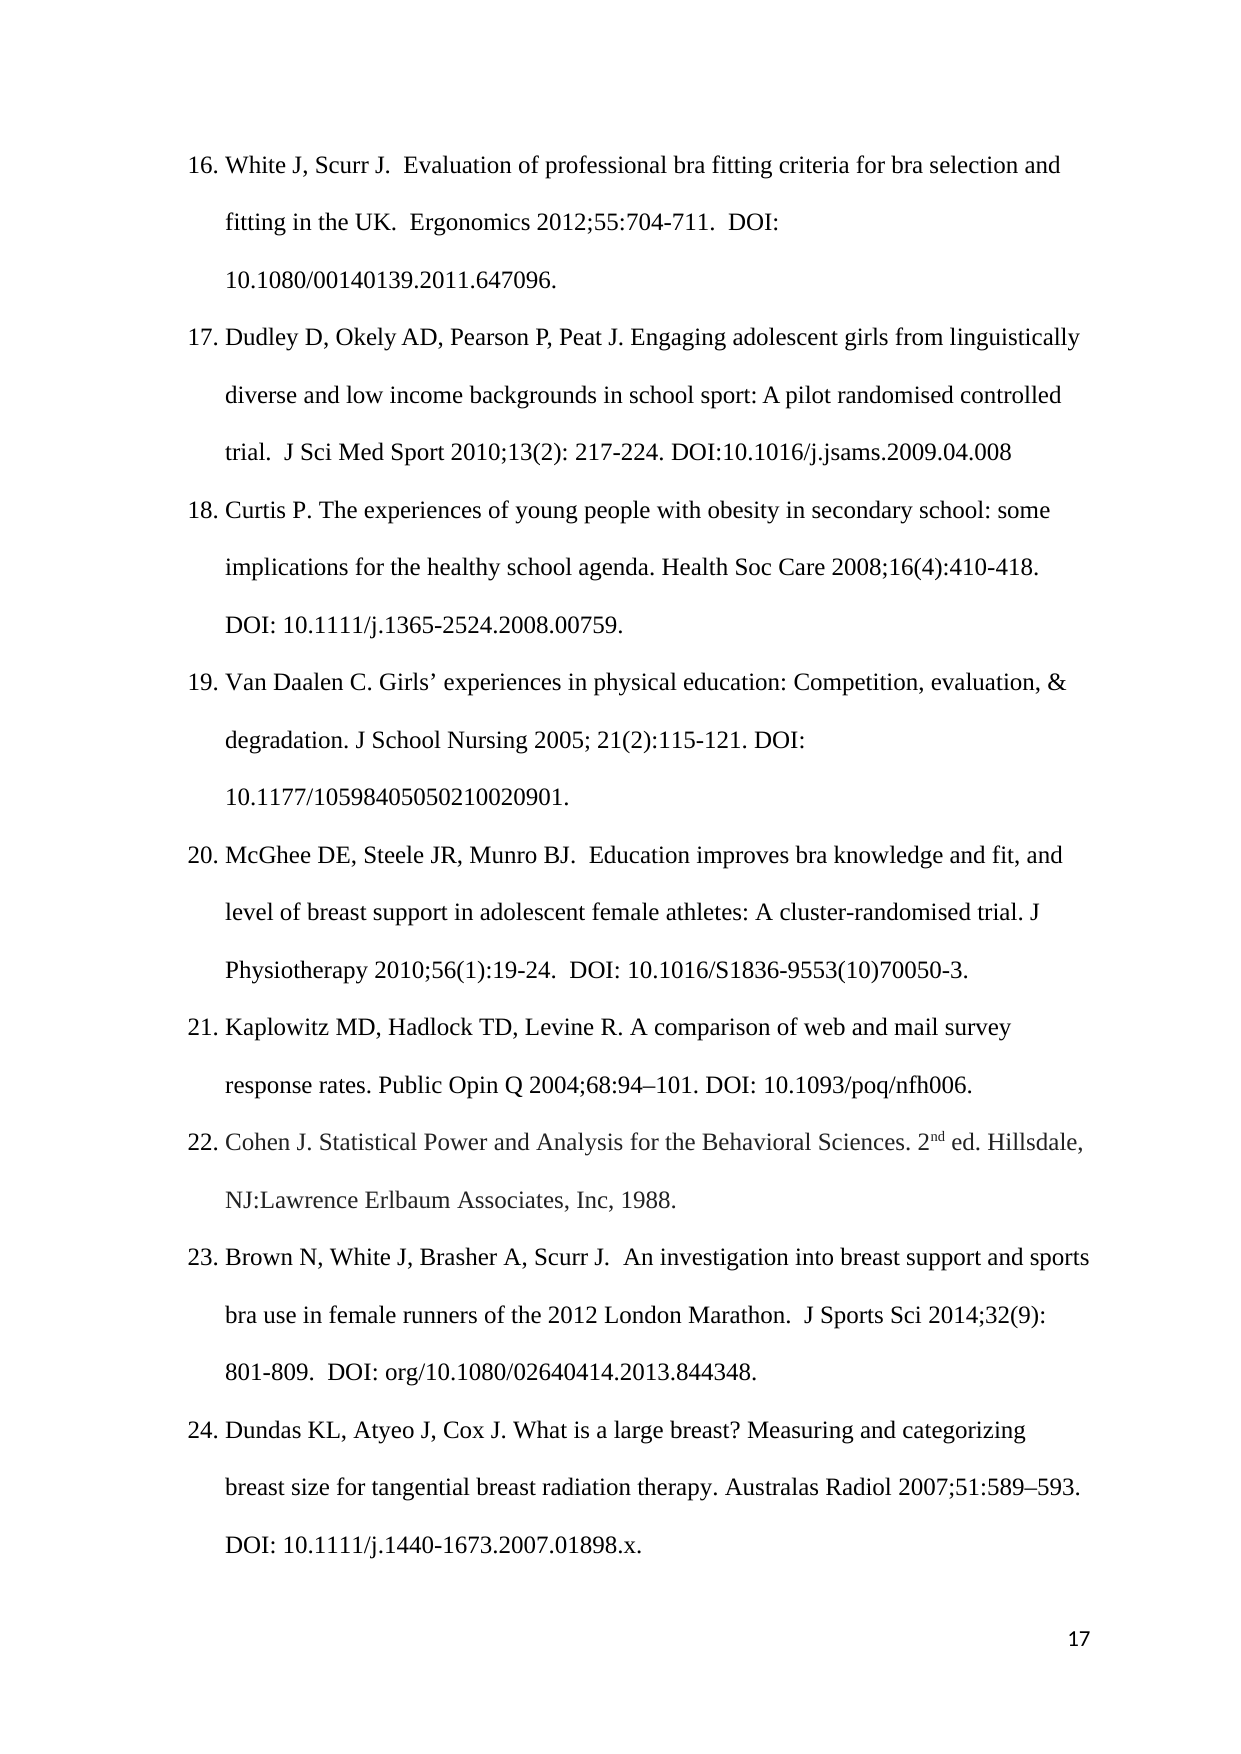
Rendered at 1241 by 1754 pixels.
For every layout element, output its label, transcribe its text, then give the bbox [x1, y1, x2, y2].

list McGhee DE, Steele JR, Munro BJ. Education improves bra knowledge and fit, and level of breast support in adolescent female athletes: A cluster-randomised trial. J Physiotherapy 2010;56(1):19-24. DOI: 10.1016/S1836-9553(10)70050-3. [187, 840, 1090, 984]
list Van Daalen C. Girls’ experiences in physical education: Competition, evaluation, & degradation. J School Nursing 2005; 21(2):115-121. DOI: 10.1177/10598405050210020901. [187, 667, 1090, 811]
list Curtis P. The experiences of young people with obesity in secondary school: some implications for the healthy school agenda. Health Soc Care 2008;16(4):410-418. DOI: 10.1111/j.1365-2524.2008.00759. [187, 495, 1090, 639]
list Cohen J. Statistical Power and Analysis for the Behavioral Sciences. 2nd ed. Hillsdale, NJ:Lawrence Erlbaum Associates, Inc, 1988. [187, 1127, 1090, 1214]
list Dudley D, Okely AD, Pearson P, Peat J. Engaging adolescent girls from linguistically diverse and low income backgrounds in school sport: A pilot randomised controlled trial. J Sci Med Sport 2010;13(2): 217-224. DOI:10.1016/j.jsams.2009.04.008 [187, 322, 1090, 466]
list Kaplowitz MD, Hadlock TD, Levine R. A comparison of web and mail survey response rates. Public Opin Q 2004;68:94–101. DOI: 10.1093/poq/nfh006. [187, 1012, 1090, 1099]
list White J, Scurr J. Evaluation of professional bra fitting criteria for bra selection and fitting in the UK. Ergonomics 2012;55:704-711. DOI: 10.1080/00140139.2011.647096. [187, 150, 1090, 294]
list Brown N, White J, Brasher A, Scurr J. An investigation into breast support and sports bra use in female runners of the 2012 London Marathon. J Sports Sci 2014;32(9): 801-809. DOI: org/10.1080/02640414.2013.844348. [187, 1242, 1090, 1386]
list Dundas KL, Atyeo J, Cox J. What is a large breast? Measuring and categorizing breast size for tangential breast radiation therapy. Australas Radiol 2007;51:589–593. DOI: 10.1111/j.1440-1673.2007.01898.x. [187, 1415, 1090, 1559]
